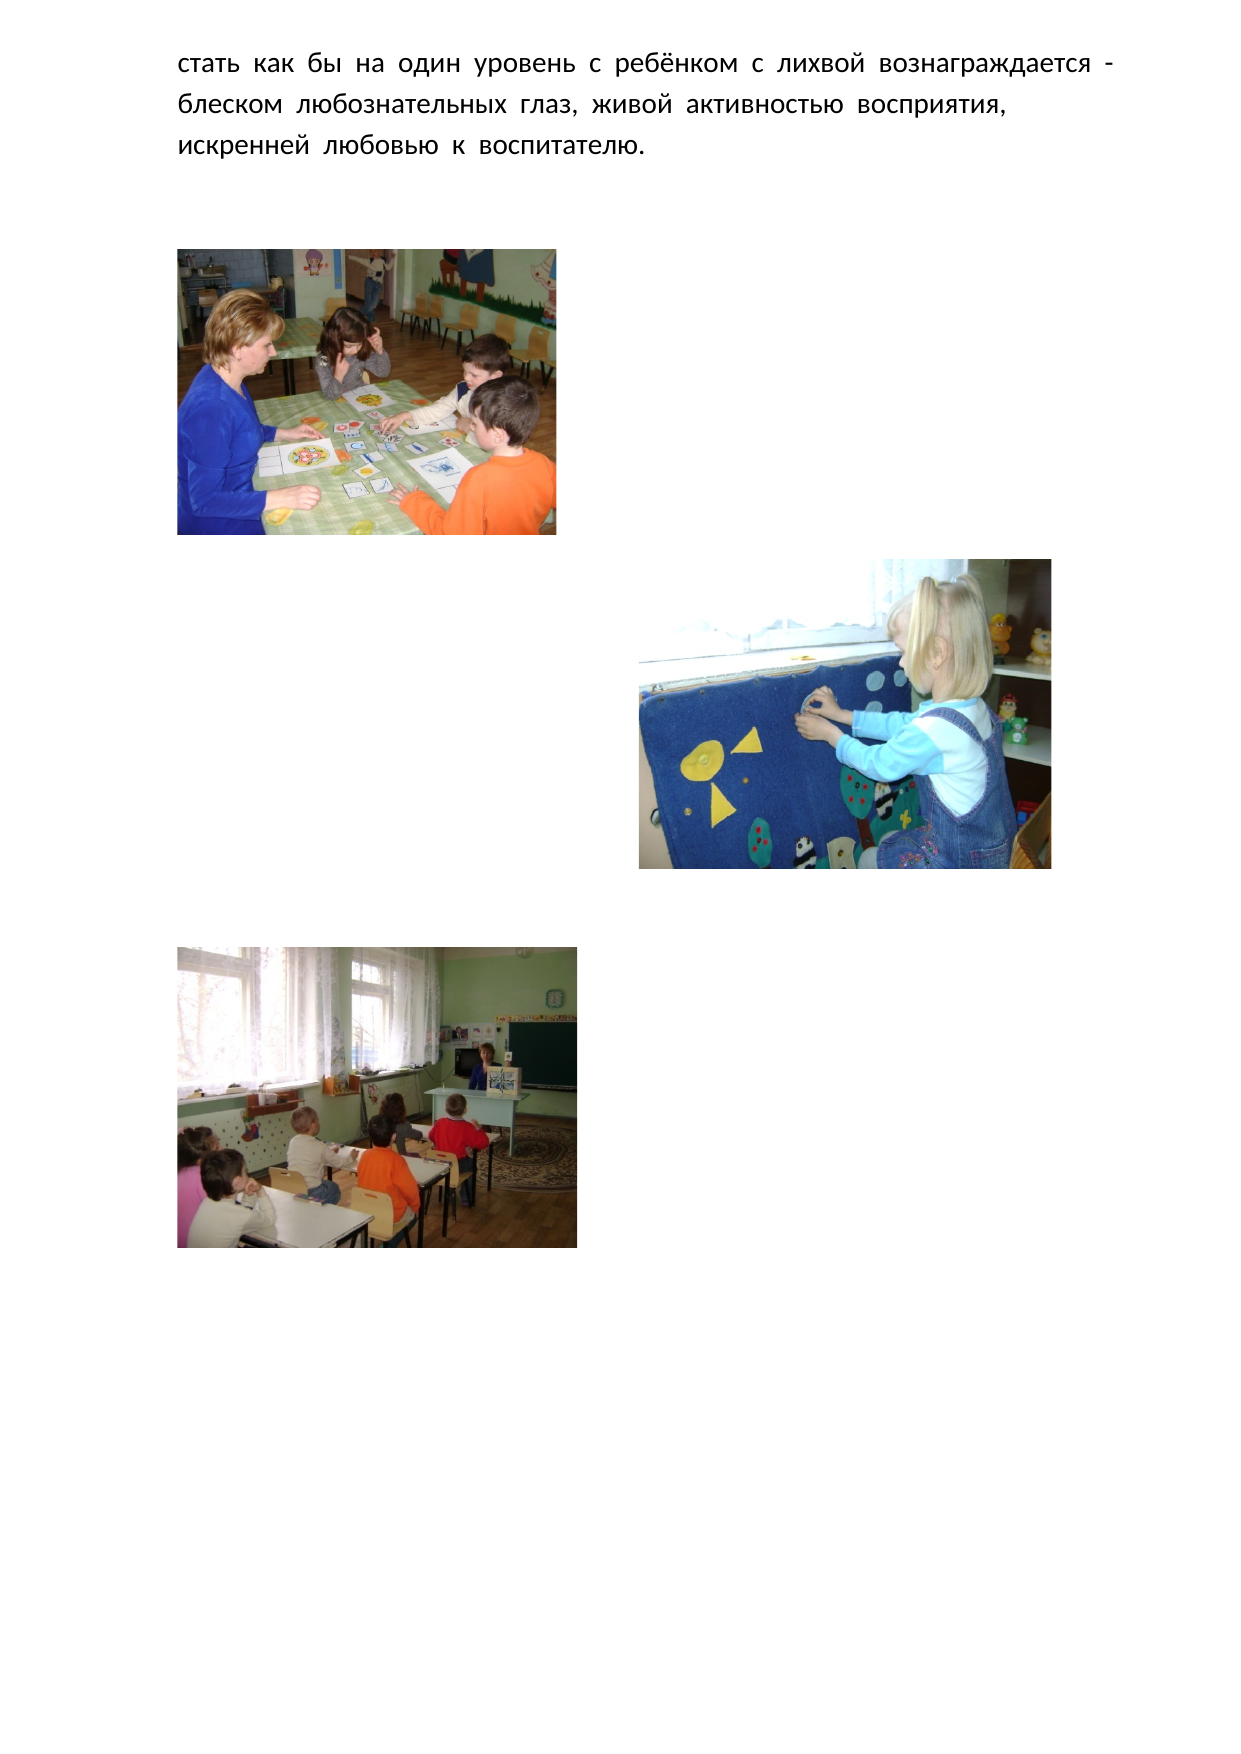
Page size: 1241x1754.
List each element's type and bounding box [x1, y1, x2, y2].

text [177, 44, 1152, 162]
picture [177, 249, 557, 535]
picture [638, 559, 1052, 869]
picture [177, 947, 578, 1248]
